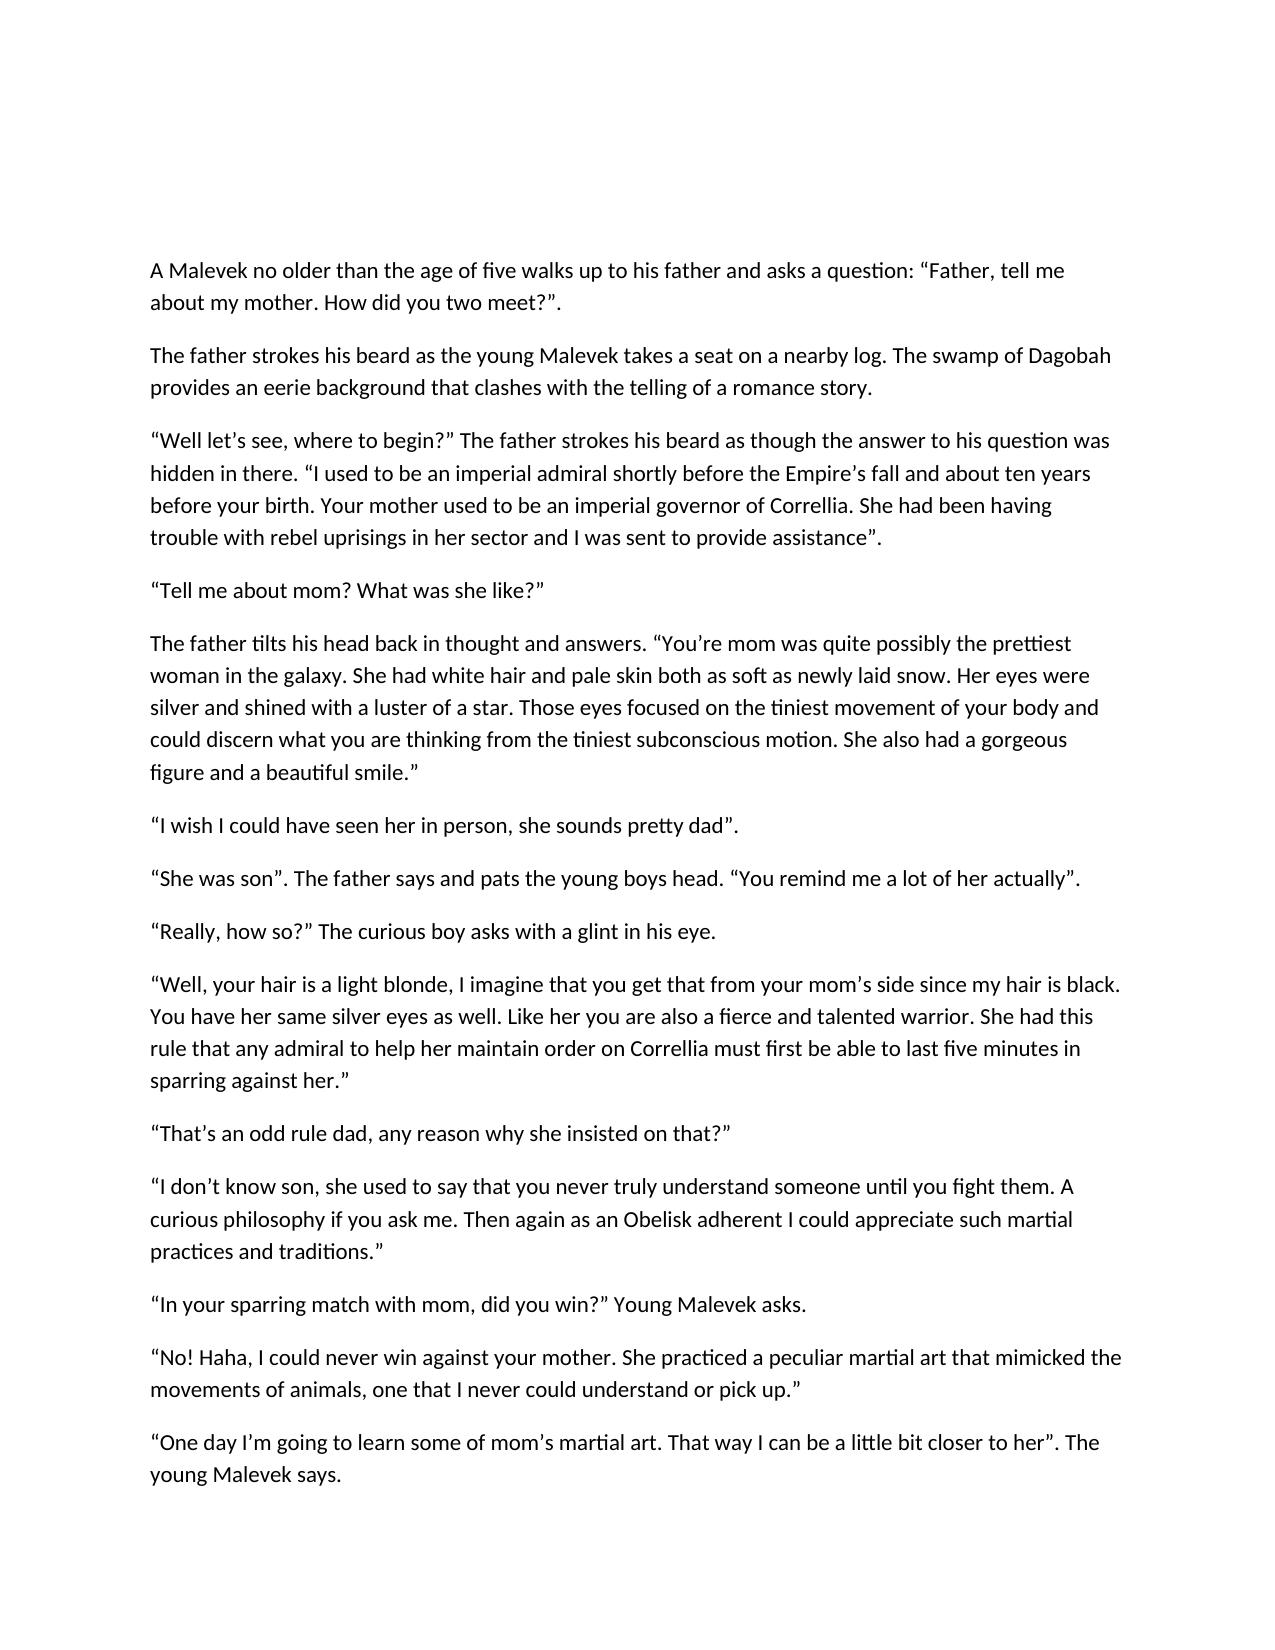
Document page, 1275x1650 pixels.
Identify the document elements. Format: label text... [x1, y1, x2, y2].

text “Really, how so?” The curious boy asks with a glint in his eye. [150, 917, 1125, 945]
text The father strokes his beard as the young Malevek takes a seat on a nearby log. The swamp of Dagobah provides an eerie background that clashes with the telling of a romance story. [150, 341, 1125, 401]
text “She was son”. The father says and pats the young boys head. “You remind me a lot of her actually”. [150, 864, 1125, 892]
text “In your sparring match with mom, did you win?” Young Malevek asks. [150, 1290, 1125, 1318]
text “No! Haha, I could never win against your mother. She practiced a peculiar martial art that mimicked the movements of animals, one that I never could understand or pick up.” [150, 1343, 1125, 1403]
text “Well, your hair is a light blonde, I imagine that you get that from your mom’s side since my hair is black. You have her same silver eyes as well. Like her you are also a fierce and talented warrior. She had this rule that any admiral to help her maintain order on Correllia must first be able to last five minutes in sparring against her.” [150, 970, 1125, 1094]
text “One day I’m going to learn some of mom’s martial art. That way I can be a little bit closer to her”. The young Malevek says. [150, 1428, 1125, 1488]
text A Malevek no older than the age of five walks up to his father and asks a question: “Father, tell me about my mother. How did you two meet?”. [150, 256, 1125, 316]
text “I wish I could have seen her in person, she sounds pretty dad”. [150, 811, 1125, 839]
text “I don’t know son, she used to say that you never truly understand someone until you fight them. A curious philosophy if you ask me. Then again as an Obelisk adherent I could appreciate such martial practices and traditions.” [150, 1172, 1125, 1265]
text “Tell me about mom? What was she like?” [150, 576, 1125, 604]
text “Well let’s see, where to begin?” The father strokes his beard as though the answer to his question was hidden in there. “I used to be an imperial admiral shortly before the Empire’s fall and about ten years before your birth. Your mother used to be an imperial governor of Correllia. She had been having trouble with rebel uprisings in her sector and I was sent to provide assistance”. [150, 426, 1125, 551]
text “That’s an odd rule dad, any reason why she insisted on that?” [150, 1119, 1125, 1147]
text The father tilts his head back in thought and answers. “You’re mom was quite possibly the prettiest woman in the galaxy. She had white hair and pale skin both as soft as newly laid snow. Her eyes were silver and shined with a luster of a star. Those eyes focused on the tiniest movement of your body and could discern what you are thinking from the tiniest subconscious motion. She also had a gorgeous figure and a beautiful smile.” [150, 629, 1125, 786]
